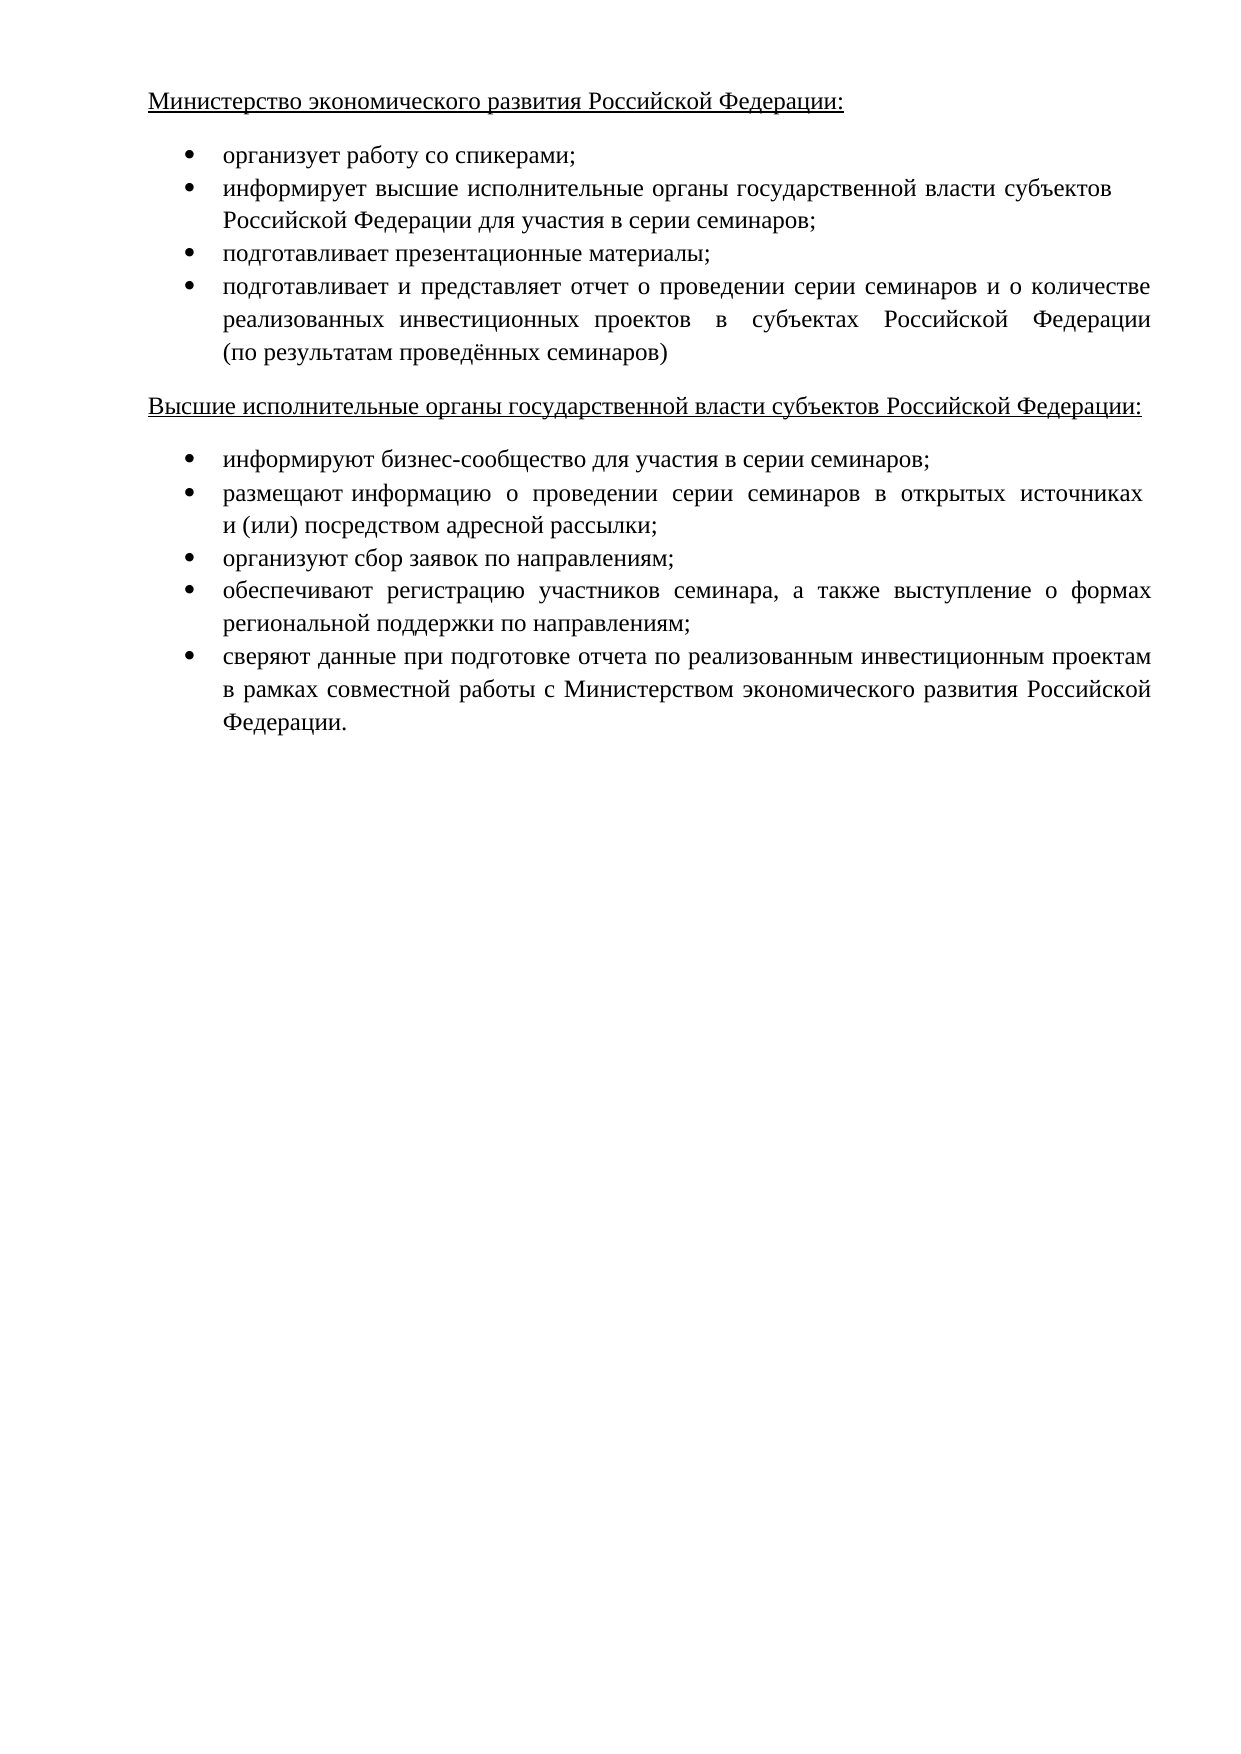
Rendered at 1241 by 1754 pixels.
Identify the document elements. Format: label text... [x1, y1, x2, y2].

list информируют бизнес-сообщество для участия в серии семинаров; [185, 444, 1176, 473]
list обеспечивают регистрацию участников семинара, а также выступление о формах региональной поддержки по направлениям; [185, 576, 1152, 637]
list организуют сбор заявок по направлениям; [185, 543, 1176, 572]
list сверяют данные при подготовке отчета по реализованным инвестиционным проектам в рамках совместной работы с Министерством экономического развития Российской Федерации. [185, 641, 1152, 736]
list размещают информацию о проведении серии семинаров в открытых источниках и (или) посредством адресной рассылки; [185, 478, 1152, 539]
text Высшие исполнительные органы государственной власти субъектов Российской Федерации: [148, 391, 1176, 420]
list информирует высшие исполнительные органы государственной власти субъектов Российской Федерации для участия в серии семинаров; [185, 173, 1151, 234]
list подготавливает презентационные материалы; [185, 238, 1176, 267]
list подготавливает и представляет отчет о проведении серии семинаров и о количестве реализованных инвестиционных проектов в субъектах Российской Федерации (по результатам проведённых семинаров) [185, 271, 1152, 366]
list организует работу со спикерами; [185, 140, 1176, 169]
text Министерство экономического развития Российской Федерации: [148, 86, 1176, 115]
